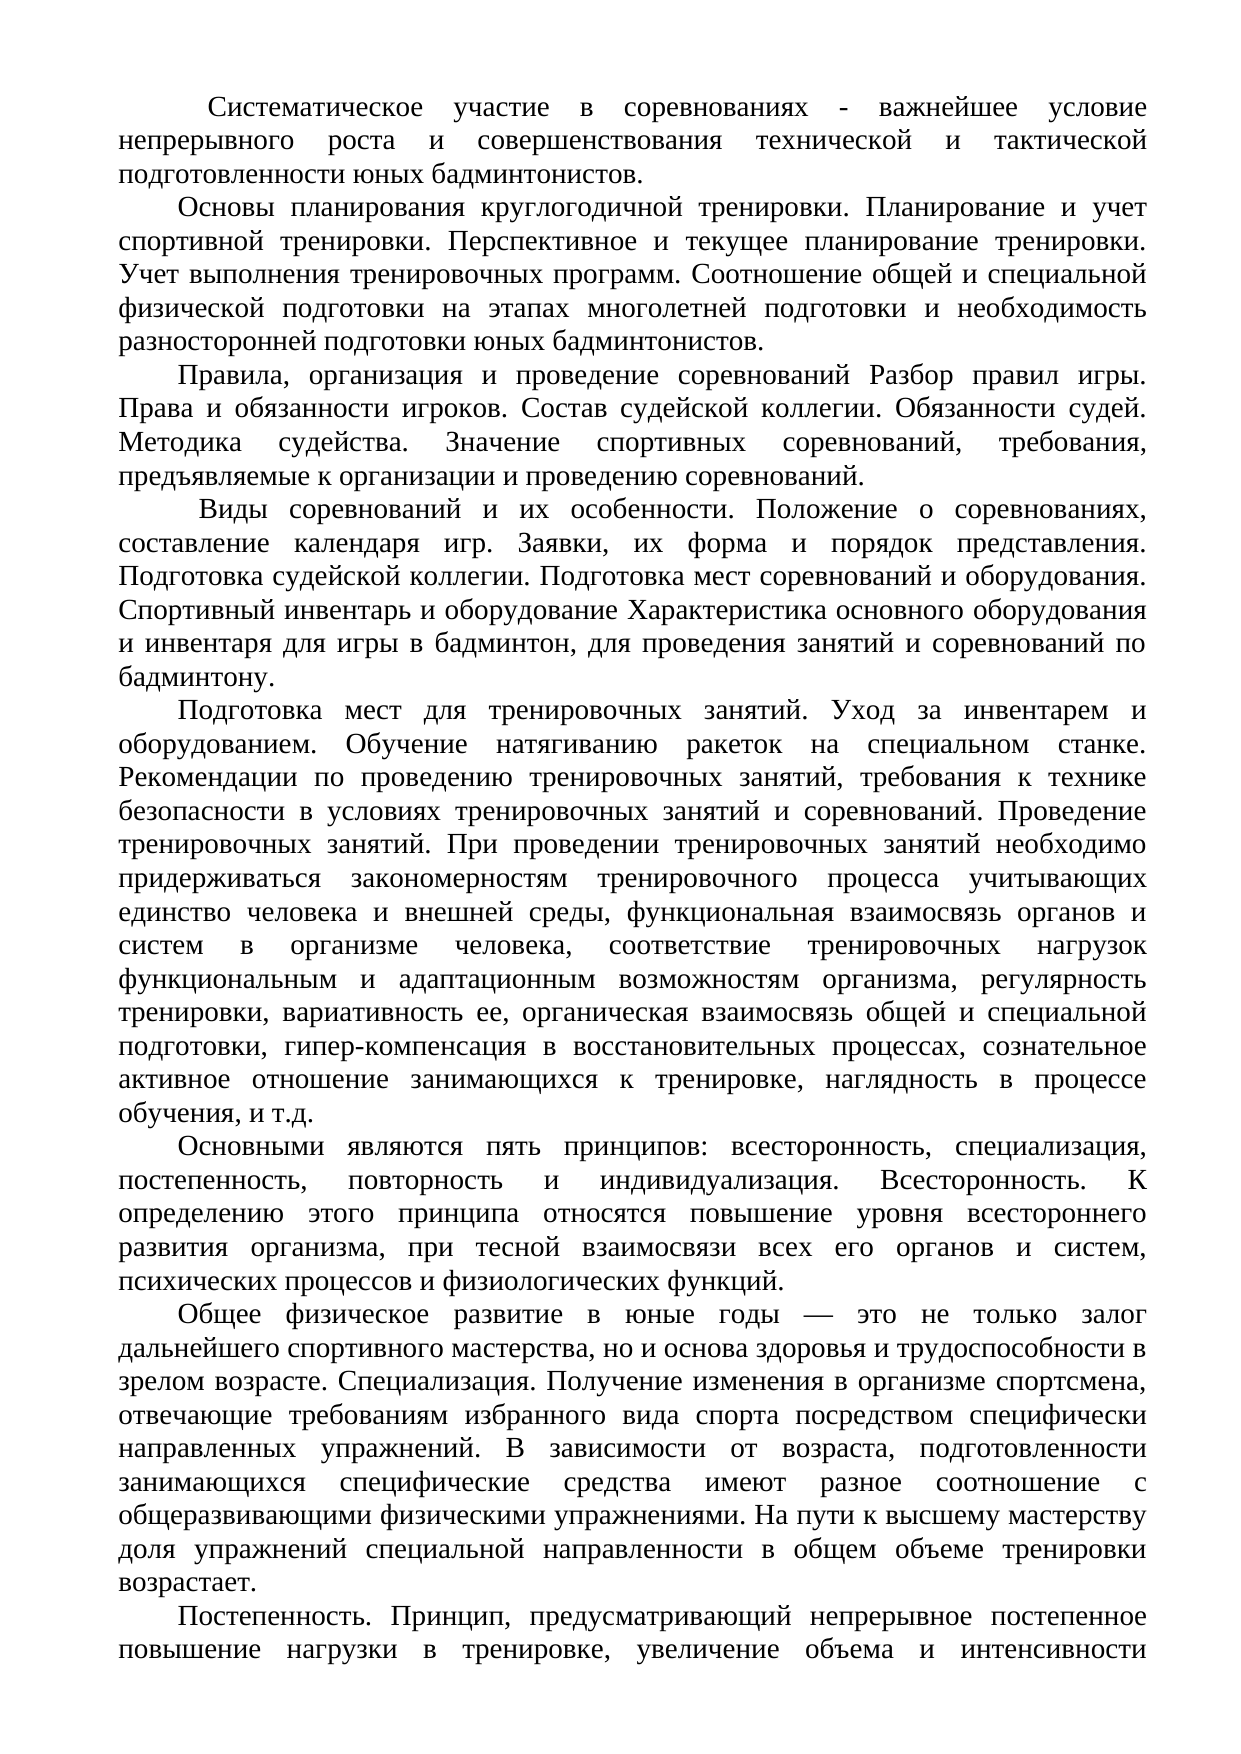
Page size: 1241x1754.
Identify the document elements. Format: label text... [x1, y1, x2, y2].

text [118, 1598, 1148, 1665]
text Основными являются пять принципов: всесторонность, специализация, постепенность, повторность и индивидуализация. Всесторонность. К определению этого принципа относятся повышение уровня всестороннего развития организма, при тесной взаимосвязи всех его органов и систем, психических процессов и физиологических функций. [118, 1128, 1148, 1296]
text Основы планирования круглогодичной тренировки. Планирование и учет спортивной тренировки. Перспективное и текущее планирование тренировки. Учет выполнения тренировочных программ. Соотношение общей и специальной физической подготовки на этапах многолетней подготовки и необходимость разносторонней подготовки юных бадминтонистов. [118, 189, 1148, 357]
text Систематическое участие в соревнованиях - важнейшее условие непрерывного роста и совершенствования технической и тактической подготовленности юных бадминтонистов. [118, 89, 1148, 189]
text Правила, организация и проведение соревнований Разбор правил игры. Права и обязанности игроков. Состав судейской коллегии. Обязанности судей. Методика судейства. Значение спортивных соревнований, требования, предъявляемые к организации и проведению соревнований. [118, 357, 1148, 491]
text Подготовка мест для тренировочных занятий. Уход за инвентарем и оборудованием. Обучение натягиванию ракеток на специальном станке. Рекомендации по проведению тренировочных занятий, требования к технике безопасности в условиях тренировочных занятий и соревнований. Проведение тренировочных занятий. При проведении тренировочных занятий необходимо придерживаться закономерностям тренировочного процесса учитывающих единство человека и внешней среды, функциональная взаимосвязь органов и систем в организме человека, соответствие тренировочных нагрузок функциональным и адаптационным возможностям организма, регулярность тренировки, вариативность ее, органическая взаимосвязь общей и специальной подготовки, гипер-компенсация в восстановительных процессах, сознательное активное отношение занимающихся к тренировке, наглядность в процессе обучения, и т.д. [118, 692, 1148, 1128]
text Общее физическое развитие в юные годы — это не только залог дальнейшего спортивного мастерства, но и основа здоровья и трудоспособности в зрелом возрасте. Специализация. Получение изменения в организме спортсмена, отвечающие требованиям избранного вида спорта посредством специфически направленных упражнений. В зависимости от возраста, подготовленности занимающихся специфические средства имеют разное соотношение с общеразвивающими физическими упражнениями. На пути к высшему мастерству доля упражнений специальной направленности в общем объеме тренировки возрастает. [118, 1296, 1148, 1598]
text Виды соревнований и их особенности. Положение о соревнованиях, составление календаря игр. Заявки, их форма и порядок представления. Подготовка судейской коллегии. Подготовка мест соревнований и оборудования. Спортивный инвентарь и оборудование Характеристика основного оборудования и инвентаря для игры в бадминтон, для проведения занятий и соревнований по бадминтону. [118, 491, 1148, 692]
